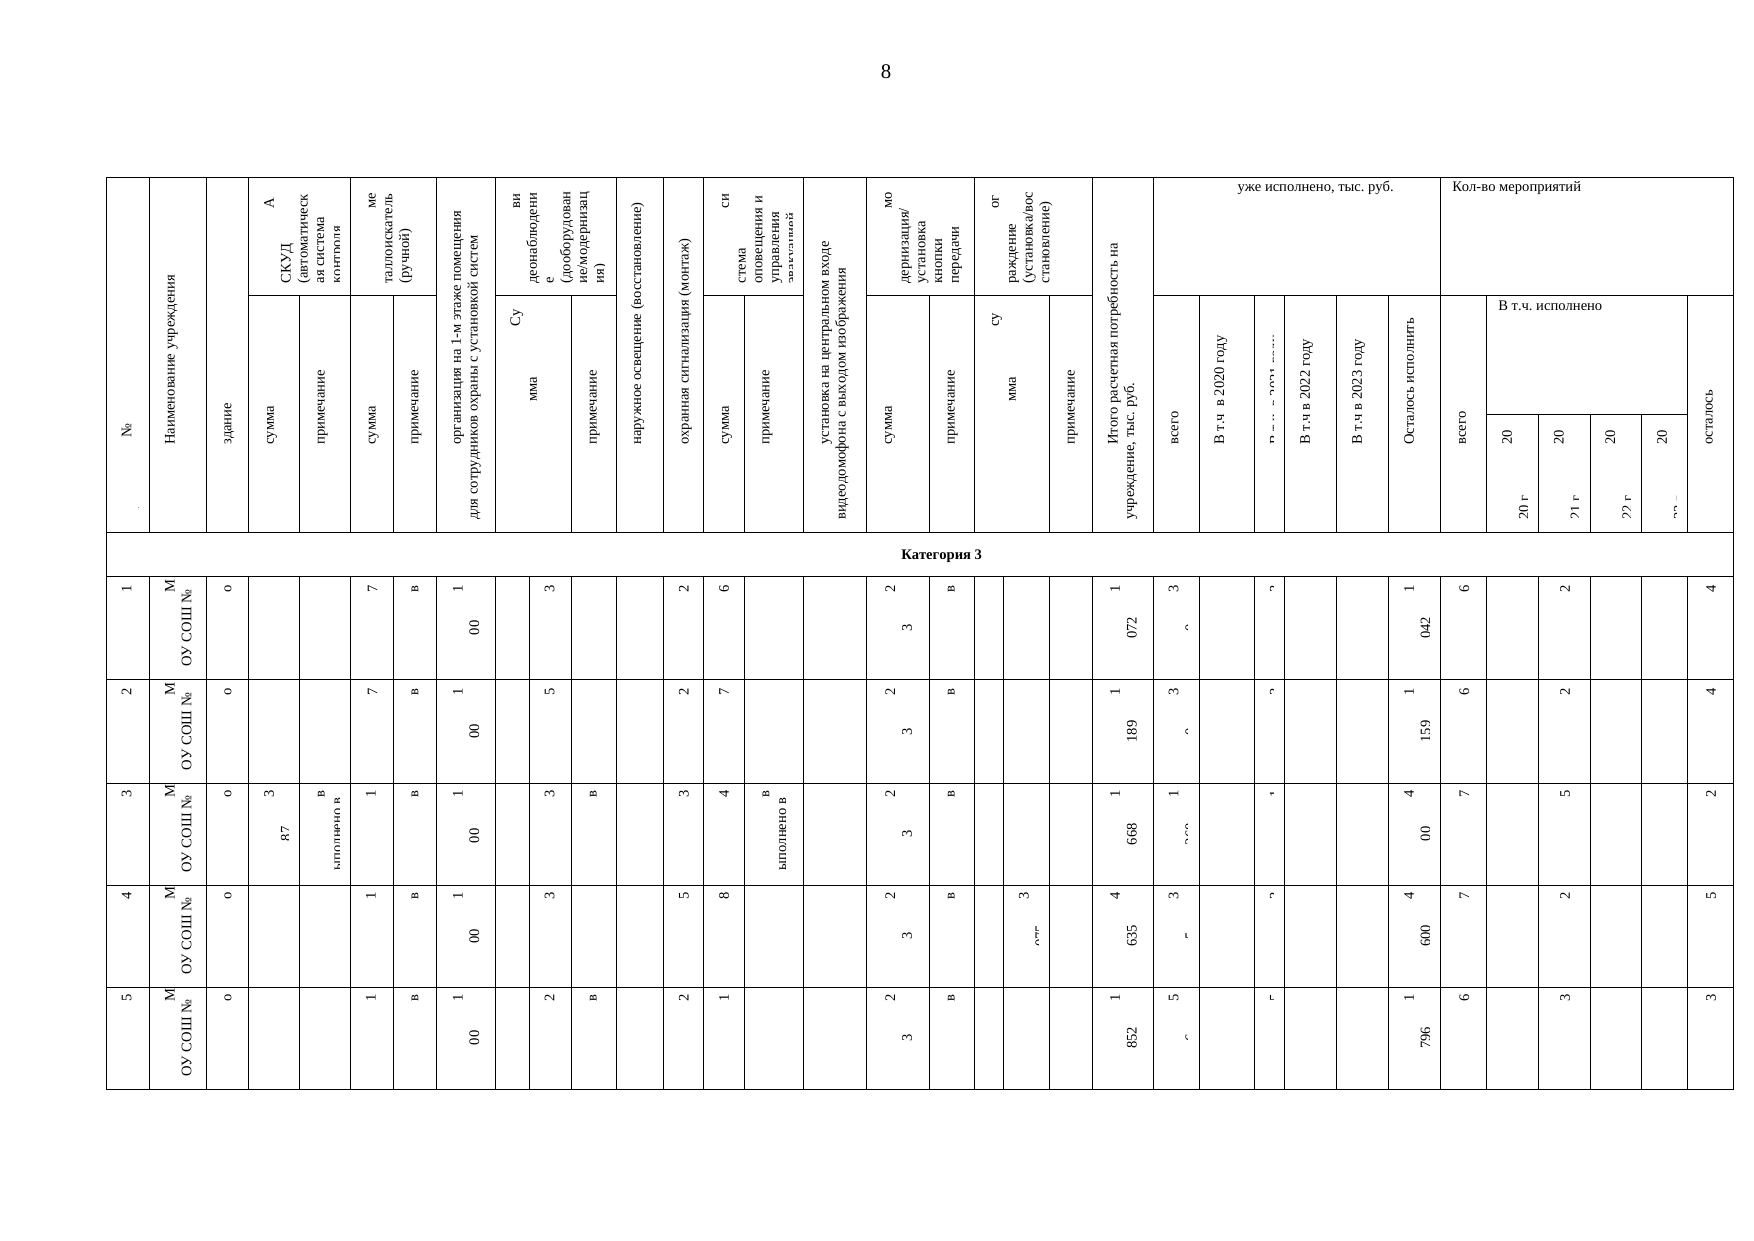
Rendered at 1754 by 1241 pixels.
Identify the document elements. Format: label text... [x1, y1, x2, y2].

table_cell МОУ СОШ № 8 [150, 988, 206, 1089]
table_cell 250 [664, 680, 703, 783]
table_cell 2 [1688, 784, 1733, 885]
table_cell [1487, 988, 1538, 1089]
table_cell 100 [437, 886, 495, 987]
table_cell основное [207, 886, 248, 987]
table_header АСКУД (автоматическая система контроля управления доступом) [249, 178, 350, 295]
table_cell [249, 680, 299, 783]
table_cell примечание [745, 296, 803, 532]
table_cell 6 [1441, 577, 1486, 679]
table_cell [1050, 988, 1092, 1089]
table_cell 2 [1539, 886, 1590, 987]
table_cell 23 [530, 988, 571, 1089]
table_cell [1642, 577, 1687, 679]
table_cell [1050, 680, 1092, 783]
table_header Кол-во мероприятий [1441, 178, 1733, 295]
table_cell [745, 886, 803, 987]
table_cell выполнено в 2021 году [572, 784, 616, 885]
table_header металлоискатель (ручной) [351, 178, 436, 295]
table_cell [1285, 988, 1336, 1089]
table_cell [1004, 988, 1049, 1089]
table_cell 30 [1255, 680, 1284, 783]
table_cell 7 [351, 577, 393, 679]
table_cell [496, 577, 529, 679]
table_cell [1200, 784, 1254, 885]
table_cell 12 [351, 886, 393, 987]
table_cell 23 [867, 784, 929, 885]
table_cell [1200, 886, 1254, 987]
table_cell [1285, 886, 1336, 987]
table_cell 100 [437, 784, 495, 885]
table_cell 3 [107, 784, 149, 885]
table_cell 400 [1389, 784, 1440, 885]
table_cell 1159 [1389, 680, 1440, 783]
table_cell [1337, 886, 1388, 987]
table_cell 593 [664, 886, 703, 987]
table_cell 4635 [1093, 886, 1153, 987]
table_cell [1337, 988, 1388, 1089]
table_cell примечание [572, 296, 616, 532]
table_cell Категория 3 [150, 533, 1733, 576]
table_cell В т.ч в 2023 году [1337, 296, 1388, 532]
table_cell выполнено в 2021 году [930, 784, 974, 885]
table_cell выполнено в 2021 году [930, 886, 974, 987]
table_cell 454 [704, 784, 744, 885]
table_cell [1004, 784, 1049, 885]
table_cell [745, 577, 803, 679]
table_header организация на 1-м этаже помещения для сотрудников охраны с установкой систем [437, 178, 495, 532]
table_cell 5 [1539, 784, 1590, 885]
table_cell [1591, 886, 1641, 987]
table_cell 1268 [1154, 784, 1199, 885]
table_cell [617, 988, 663, 1089]
table_cell [1337, 577, 1388, 679]
table_header № п/п [107, 178, 149, 532]
table_cell 35 [1154, 886, 1199, 987]
table_cell [617, 680, 663, 783]
table_cell основное [207, 577, 248, 679]
table_cell [975, 988, 1003, 1089]
table_cell 5 [107, 988, 149, 1089]
table_cell выполнено в 2021 году [394, 680, 436, 783]
table_cell 802 [704, 886, 744, 987]
table_cell 4 [1688, 680, 1733, 783]
table_cell [804, 577, 866, 679]
table_cell 1796 [1389, 988, 1440, 1089]
table_cell [300, 988, 350, 1089]
table_cell [1487, 784, 1538, 885]
table_cell [496, 784, 529, 885]
table_cell 13 [351, 784, 393, 885]
table_cell [1050, 577, 1092, 679]
table_cell [572, 886, 616, 987]
table_cell 2020 г [1487, 415, 1538, 532]
table_header Наименование учреждения [150, 178, 206, 532]
table_cell 7 [1441, 784, 1486, 885]
table_cell [572, 577, 616, 679]
table_cell [1050, 886, 1092, 987]
table_cell В т.ч. исполнено [1487, 296, 1687, 413]
table_cell [1285, 680, 1336, 783]
table_header ограждение (установка/восстановление) [975, 178, 1092, 295]
table_cell выполнено в 2021 году [394, 988, 436, 1089]
table_cell 2023 г [1642, 415, 1687, 532]
table_cell сумма [351, 296, 393, 532]
table_cell 56 [1154, 988, 1199, 1089]
table_header Итого расчетная потребность на учреждение, тыс. руб. [1093, 178, 1153, 532]
table_cell [1591, 784, 1641, 885]
table_cell 23 [867, 988, 929, 1089]
table_cell [975, 886, 1003, 987]
table_cell [1337, 784, 1388, 885]
table_cell 300 [664, 784, 703, 885]
table_cell основное [207, 784, 248, 885]
table_cell 2 [107, 680, 149, 783]
table_cell 1072 [1093, 577, 1153, 679]
table_cell [249, 577, 299, 679]
table_cell [617, 577, 663, 679]
table_cell [1200, 680, 1254, 783]
table_cell 23 [867, 577, 929, 679]
table_cell 2022 г [1591, 415, 1641, 532]
table_cell выполнено в 2021 году [930, 577, 974, 679]
table_cell 23 [867, 886, 929, 987]
table_cell 7 [351, 680, 393, 783]
table_cell 4 [1688, 577, 1733, 679]
table_cell 6 [1441, 680, 1486, 783]
table_cell [975, 784, 1003, 885]
table_cell 7 [1441, 886, 1486, 987]
table_cell 30 [530, 577, 571, 679]
table_cell [1200, 577, 1254, 679]
table_cell [617, 886, 663, 987]
table_cell 100 [437, 577, 495, 679]
table_cell [1591, 577, 1641, 679]
table_cell выполнено в 2021 году [394, 784, 436, 885]
table_cell [804, 784, 866, 885]
table_cell [249, 988, 299, 1089]
table_cell 56 [1255, 988, 1284, 1089]
table_cell примечание [300, 296, 350, 532]
table_cell всего [1441, 296, 1486, 532]
table_cell осталось [1688, 296, 1733, 532]
table_cell 10 [351, 988, 393, 1089]
table_cell 2021 г [1539, 415, 1590, 532]
table_cell В т.ч. в 2021 году [1255, 296, 1284, 532]
table_cell МОУ СОШ № 4 [150, 680, 206, 783]
table_header наружное освещение (восстановление) [617, 178, 663, 532]
table_cell [496, 988, 529, 1089]
table_cell 1042 [1389, 577, 1440, 679]
table_header здание [207, 178, 248, 532]
table_cell [617, 784, 663, 885]
table_header уже исполнено, тыс. руб. [1154, 178, 1440, 295]
table_cell [975, 577, 1003, 679]
table_cell [1285, 784, 1336, 885]
table_cell 391 [530, 784, 571, 885]
table_cell 1446 [704, 988, 744, 1089]
table_cell [1337, 680, 1388, 783]
table_cell выполнено в 2021 году [930, 680, 974, 783]
table_header охранная сигнализация (монтаж) [664, 178, 703, 532]
table_cell 5 [1688, 886, 1733, 987]
table_cell [1487, 577, 1538, 679]
table_cell выполнено в 2021 году [300, 784, 350, 885]
table_cell [496, 886, 529, 987]
table_cell 662 [704, 577, 744, 679]
table_cell 35 [1255, 886, 1284, 987]
table_cell [300, 680, 350, 783]
table_cell Сумма [496, 296, 571, 413]
table_cell 30 [1255, 577, 1284, 679]
table_cell МОУ СОШ № 3 [150, 577, 206, 679]
table_cell 30 [1154, 680, 1199, 783]
table_cell 100 [437, 680, 495, 783]
table_cell выполнено в 2021 году [745, 784, 803, 885]
table_cell [496, 414, 571, 532]
table_header установка на центральном входе видеодомофона с выходом изображения [804, 178, 866, 532]
table_cell 1268 [1255, 784, 1284, 885]
table_cell [249, 886, 299, 987]
table_cell выполнено в 2021 году [930, 988, 974, 1089]
table_cell 100 [437, 988, 495, 1089]
table_cell [1591, 988, 1641, 1089]
table_cell [745, 988, 803, 1089]
table_cell 1189 [1093, 680, 1153, 783]
table_cell [1050, 784, 1092, 885]
table_cell [1285, 577, 1336, 679]
table_cell [745, 680, 803, 783]
table_cell [1642, 988, 1687, 1089]
table_cell 4 [107, 886, 149, 987]
table_cell 3075 [1004, 886, 1049, 987]
table_cell [1487, 680, 1538, 783]
table_cell [496, 680, 529, 783]
table_cell [1642, 886, 1687, 987]
table_cell В т.ч в 2022 году [1285, 296, 1336, 532]
table_cell сумма [249, 296, 299, 532]
table_cell МОУ СОШ № 5 [150, 784, 206, 885]
table_cell [572, 680, 616, 783]
table_cell выполнено в 2021 году [394, 577, 436, 679]
table_cell [804, 886, 866, 987]
table_cell 30 [530, 886, 571, 987]
table_cell [1642, 680, 1687, 783]
table_cell 2 [1539, 680, 1590, 783]
table_cell 4600 [1389, 886, 1440, 987]
table_cell выполнено в 2021 году [572, 988, 616, 1089]
table_cell 3 [1539, 988, 1590, 1089]
table_cell [300, 577, 350, 679]
table_cell 2 [1539, 577, 1590, 679]
table_cell всего [1154, 296, 1199, 532]
table_cell 1852 [1093, 988, 1153, 1089]
table_cell [1004, 680, 1049, 783]
table_cell 30 [1154, 577, 1199, 679]
table_header система оповещения и управления эвакуацией (монтаж) [704, 178, 803, 295]
table_cell В т.ч в 2020 году [1200, 296, 1254, 532]
table_cell [1004, 577, 1049, 679]
table_header видеонаблюдение (дооборудование/модернизация) [496, 178, 616, 295]
table_cell [1487, 886, 1538, 987]
table_cell [804, 680, 866, 783]
table_cell сумма [867, 296, 929, 532]
table_cell 23 [867, 680, 929, 783]
table_cell 759 [704, 680, 744, 783]
table_cell [107, 533, 149, 576]
table_cell [300, 886, 350, 987]
table_cell 1668 [1093, 784, 1153, 885]
table_cell основное [207, 988, 248, 1089]
table_cell сумма [704, 296, 744, 532]
table_cell выполнено в 2021 году [394, 886, 436, 987]
table_cell примечание [930, 296, 974, 532]
table_cell 387 [249, 784, 299, 885]
table_cell 50 [530, 680, 571, 783]
table_cell 6 [1441, 988, 1486, 1089]
table_cell основное [207, 680, 248, 783]
table_cell 250 [664, 988, 703, 1089]
table_cell [975, 414, 1049, 532]
table_header модернизация/установка кнопки передачи тревожных сообщений (КЭВП) [867, 178, 974, 295]
table_cell [975, 680, 1003, 783]
table_cell примечание [1050, 296, 1092, 532]
table_cell 1 [107, 577, 149, 679]
table_cell 250 [664, 577, 703, 679]
table_cell 3 [1688, 988, 1733, 1089]
table_cell [1591, 680, 1641, 783]
table_cell сумма [975, 296, 1049, 413]
table_cell [1200, 988, 1254, 1089]
table_cell МОУ СОШ № 7 [150, 886, 206, 987]
table_cell примечание [394, 296, 436, 532]
table_cell [1642, 784, 1687, 885]
table_cell Осталось исполнить [1389, 296, 1440, 532]
table_cell [804, 988, 866, 1089]
